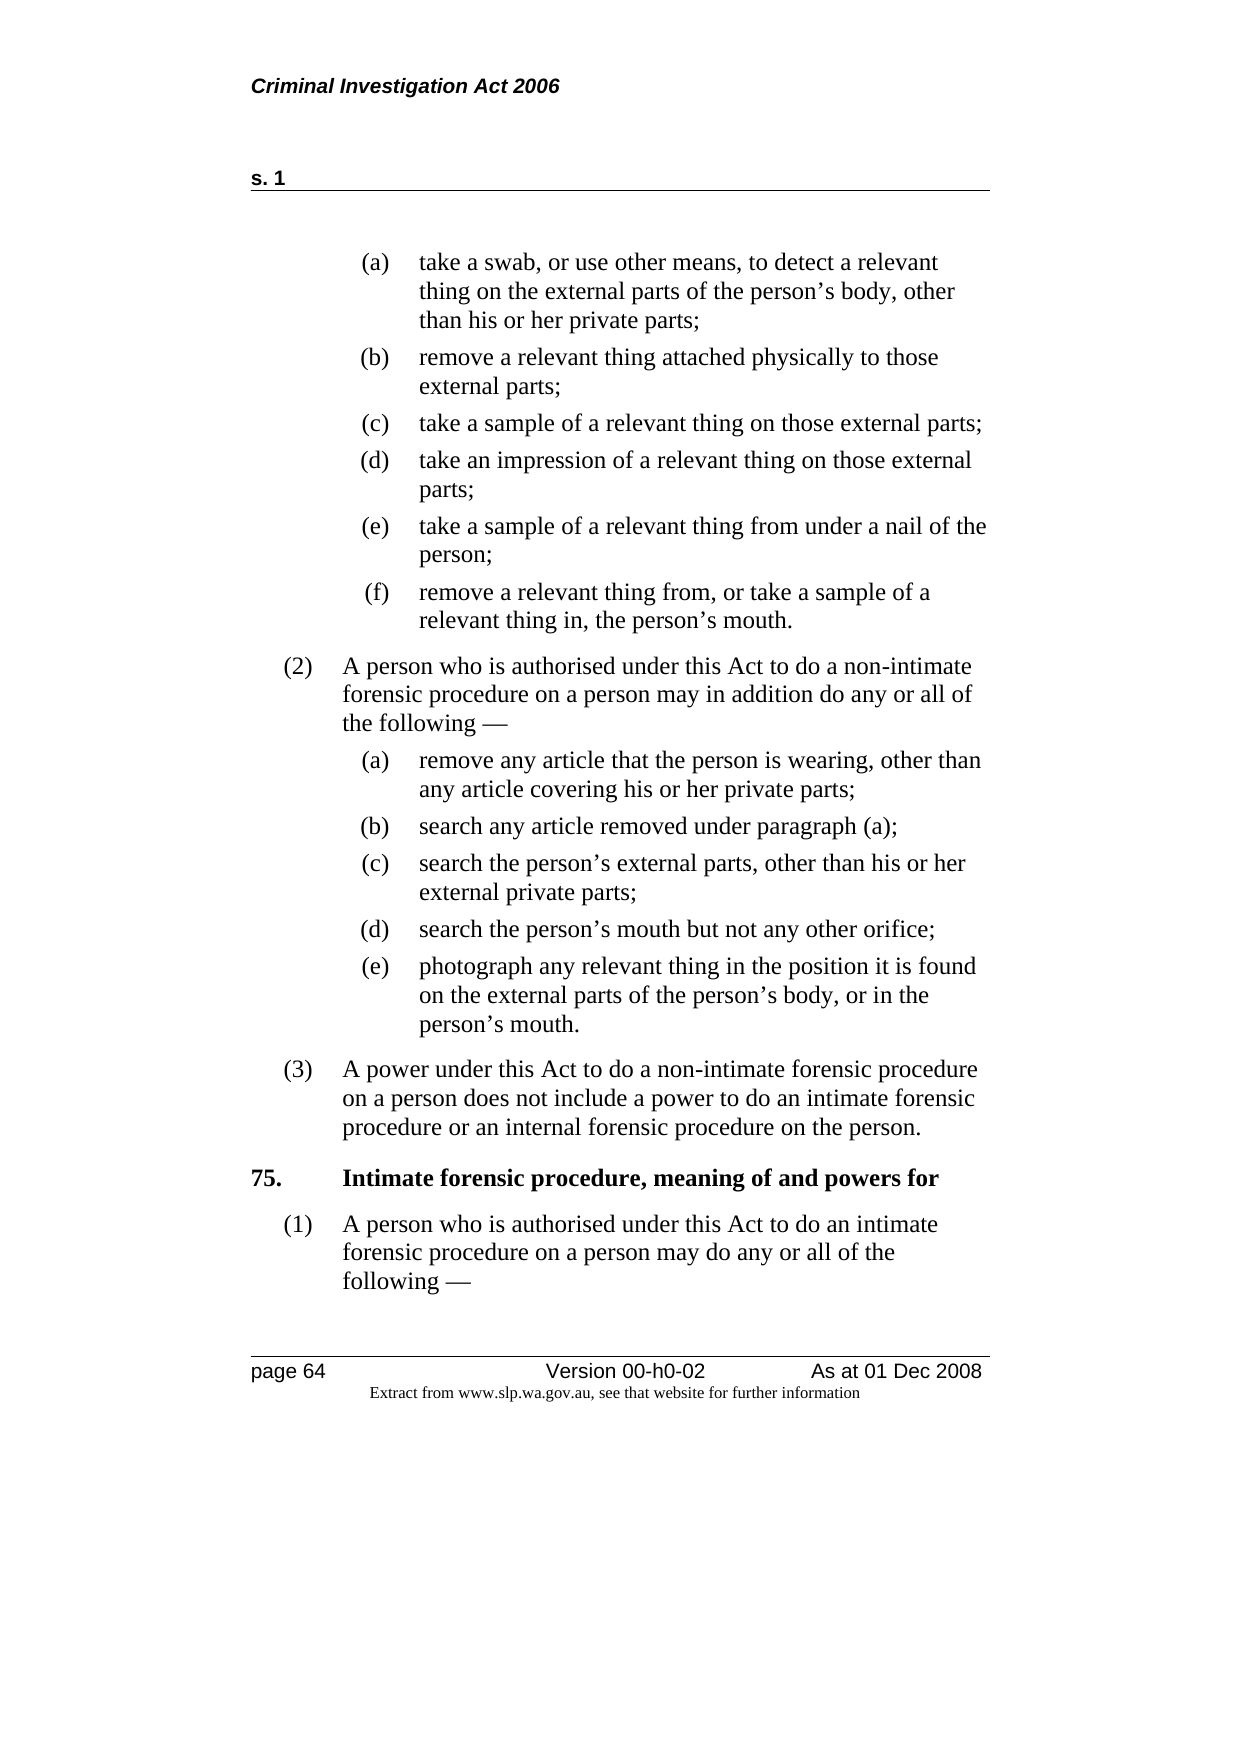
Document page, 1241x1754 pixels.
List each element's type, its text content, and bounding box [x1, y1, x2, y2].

text (c) search the person’s external parts, other than his or her external private parts; [251, 848, 990, 906]
text (a) remove any article that the person is wearing, other than any article covering his or her private parts; [251, 745, 990, 803]
text (f) remove a relevant thing from, or take a sample of a relevant thing in, the person’s mouth. [251, 577, 990, 634]
text (b) remove a relevant thing attached physically to those external parts; [251, 342, 990, 399]
text (2) A person who is authorised under this Act to do a non-intimate forensic procedure on a person may in addition do any or all of the following — [251, 651, 990, 737]
text (c) take a sample of a relevant thing on those external parts; [251, 408, 990, 437]
text (b) search any article removed under paragraph (a); [251, 811, 990, 840]
text (e) take a sample of a relevant thing from under a nail of the person; [251, 511, 990, 568]
text (e) photograph any relevant thing in the position it is found on the external parts of the person’s body, or in the person’s mouth. [251, 951, 990, 1037]
text (a) take a swab, or use other means, to detect a relevant thing on the external parts of the person’s body, other than his or her private parts; [251, 247, 990, 334]
text (d) search the person’s mouth but not any other orifice; [251, 914, 990, 943]
text (1) A person who is authorised under this Act to do an intimate forensic procedure on a person may do any or all of the following — [251, 1209, 990, 1295]
subtitle 75. Intimate forensic procedure, meaning of and powers for [251, 1163, 990, 1192]
text (3) A power under this Act to do a non-intimate forensic procedure on a person does not include a power to do an intimate forensic procedure or an internal forensic procedure on the person. [251, 1054, 990, 1140]
text (d) take an impression of a relevant thing on those external parts; [251, 445, 990, 502]
